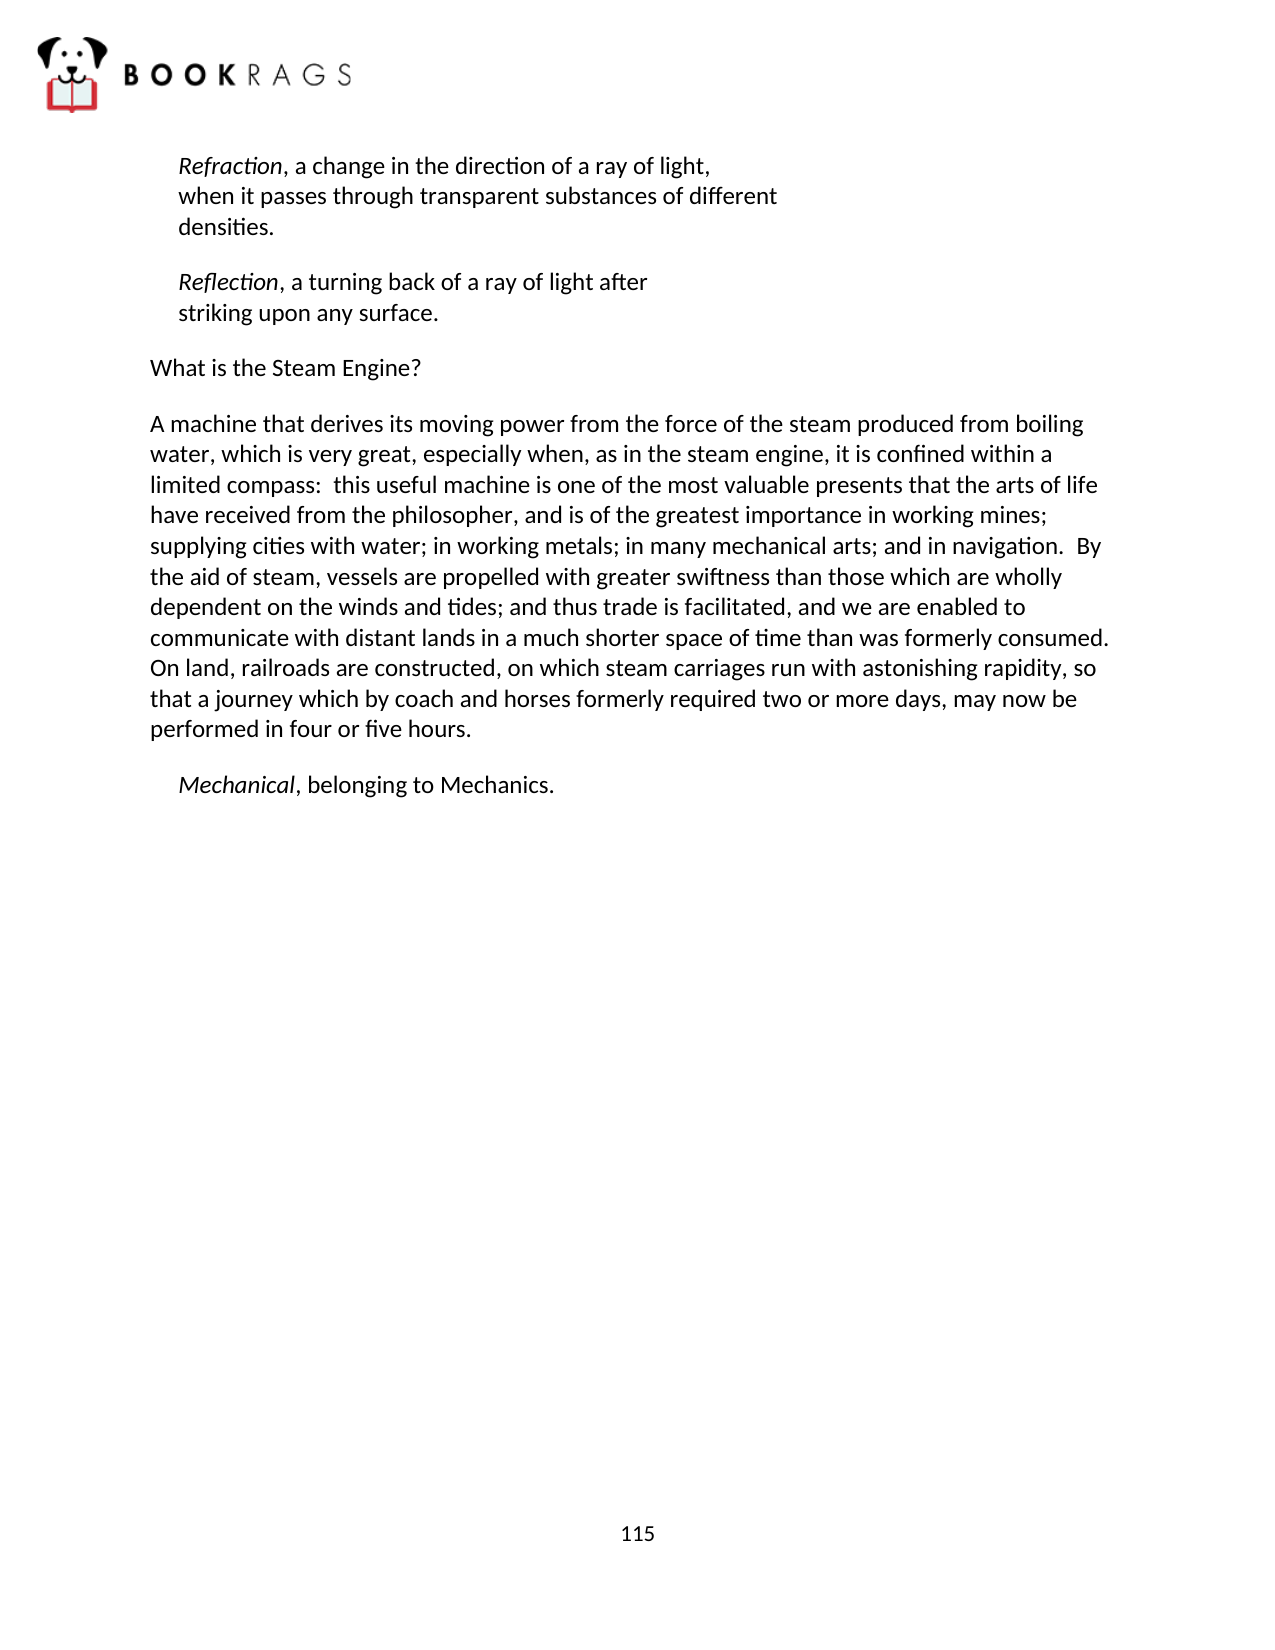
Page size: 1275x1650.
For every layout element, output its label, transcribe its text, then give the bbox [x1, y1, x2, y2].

text Reflection, a turning back of a ray of light after striking upon any surface. [150, 267, 1125, 328]
text A machine that derives its moving power from the force of the steam produced from boiling water, which is very great, especially when, as in the steam engine, it is confined within a limited compass: this useful machine is one of the most valuable presents that the arts of life have received from the philosopher, and is of the greatest importance in working mines; supplying cities with water; in working metals; in many mechanical arts; and in navigation. By the aid of steam, vessels are propelled with greater swiftness than those which are wholly dependent on the winds and tides; and thus trade is facilitated, and we are enabled to communicate with distant lands in a much shorter space of time than was formerly consumed. On land, railroads are constructed, on which steam carriages run with astonishing rapidity, so that a journey which by coach and horses formerly required two or more days, may now be performed in four or five hours. [150, 408, 1125, 744]
text Mechanical, belonging to Mechanics. [150, 769, 1125, 799]
picture [37, 37, 351, 113]
text Refraction, a change in the direction of a ray of light, when it passes through transparent substances of different densities. [150, 150, 1125, 242]
text What is the Steam Engine? [150, 353, 1125, 383]
